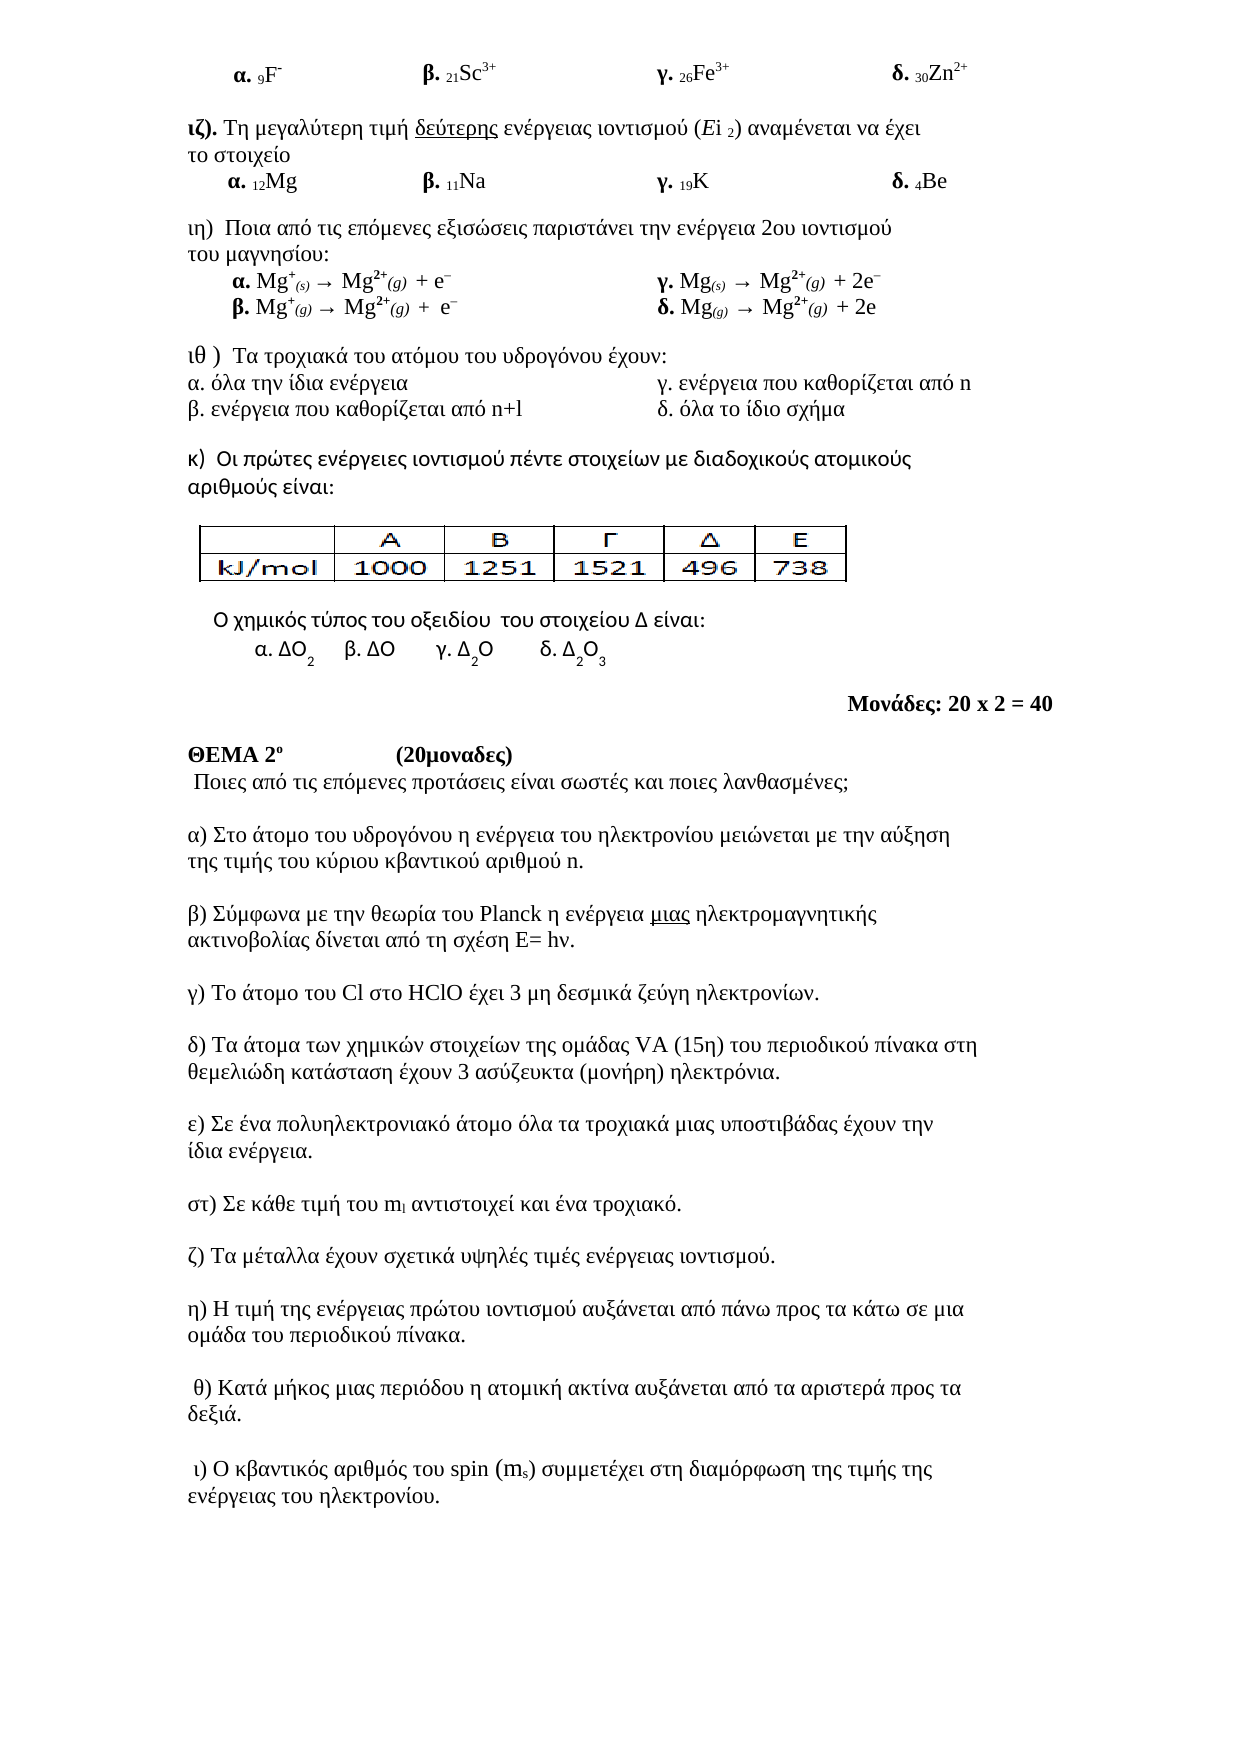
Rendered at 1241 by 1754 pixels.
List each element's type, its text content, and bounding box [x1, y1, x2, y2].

text γ. ενέργεια που καθορίζεται από n [657, 369, 1053, 396]
text δ. 4Be [892, 167, 1053, 193]
text δ. Mg(g) → Mg2+(g) + 2e [657, 293, 1053, 319]
text κ) Οι πρώτες ενέργειες ιοντισμού πέντε στοιχείων με διαδοχικούς ατομικούς [187, 443, 1053, 472]
text στ) Σε κάθε τιμή του ml αντιστοιχεί και ένα τροχιακό. [187, 1189, 1053, 1216]
text ομάδα του περιοδικού πίνακα. [187, 1321, 1053, 1348]
text α. 9F- [187, 59, 348, 88]
text α. 12Mg [187, 167, 348, 193]
text της τιμής του κύριου κβαντικού αριθμού n. [187, 847, 1053, 873]
text ακτινοβολίας δίνεται από τη σχέση E= hν. [187, 926, 1053, 952]
text ιθ ) Τα τροχιακά του ατόμου του υδρογόνου έχουν: [187, 340, 1053, 369]
text ε) Σε ένα πολυηλεκτρονιακό άτομο όλα τα τροχιακά μιας υποστιβάδας έχουν την [187, 1111, 1053, 1137]
text β. 21Sc3+ [422, 59, 583, 86]
text γ. 26Fe3+ [657, 59, 818, 86]
text Ο χημικός τύπος του οξειδίου του στοιχείου Δ είναι: [187, 606, 1053, 634]
text α. Mg+(s) → Mg2+(g) + e– [187, 267, 583, 293]
text α. ΔΟ2 β. ΔΟ γ. Δ2Ο δ. Δ2Ο3 [187, 634, 1053, 670]
text ίδια ενέργεια. [187, 1137, 1053, 1163]
text δεξιά. [187, 1400, 1053, 1427]
text ΘΕΜΑ 2ο (20μοναδες) [187, 742, 1053, 768]
text γ. 19K [657, 167, 818, 193]
text το στοιχείο [187, 141, 1053, 167]
text θ) Kατά μήκος μιας περιόδου η ατομική ακτίνα αυξάνεται από τα αριστερά προς τα [187, 1374, 1053, 1400]
text θεμελιώδη κατάσταση έχουν 3 ασύζευκτα (μονήρη) ηλεκτρόνια. [187, 1058, 1053, 1084]
text ενέργειας του ηλεκτρονίου. [187, 1482, 1053, 1508]
text γ) Το άτομο του Cl στο HClO έχει 3 μη δεσμικά ζεύγη ηλεκτρονίων. [187, 979, 1053, 1005]
text γ. Mg(s) → Mg2+(g) + 2e– [657, 267, 1053, 293]
text του μαγνησίου: [187, 241, 1053, 267]
text ιζ). Τη μεγαλύτερη τιμή δεύτερης ενέργειας ιοντισμού (Ei 2) αναμένεται να έχει [187, 114, 1053, 141]
text β. ενέργεια που καθορίζεται από n+l [187, 396, 583, 422]
text β. 11Na [422, 167, 583, 193]
text δ. όλα το ίδιο σχήμα [657, 396, 1053, 422]
text ι) Ο κβαντικός αριθμός του spin (ms) συμμετέχει στη διαμόρφωση της τιμής της [187, 1453, 1053, 1482]
text δ) Τα άτομα των χημικών στοιχείων της ομάδας VA (15η) του περιοδικού πίνακα στη [187, 1031, 1053, 1058]
text Μονάδες: 20 x 2 = 40 [187, 691, 1053, 717]
text α) Στο άτομο του υδρογόνου η ενέργεια του ηλεκτρονίου μειώνεται με την αύξηση [187, 821, 1053, 847]
text β. Mg+(g) → Mg2+(g) + e– [187, 293, 583, 319]
text α. όλα την ίδια ενέργεια [187, 369, 583, 396]
text η) Η τιμή της ενέργειας πρώτου ιοντισμού αυξάνεται από πάνω προς τα κάτω σε μια [187, 1295, 1053, 1321]
text Ποιες από τις επόμενες προτάσεις είναι σωστές και ποιες λανθασμένες; [187, 768, 1053, 794]
text δ. 30Zn2+ [892, 59, 1053, 86]
text ζ) Τα μέταλλα έχουν σχετικά υψηλές τιμές ενέργειας ιοντισμού. [187, 1242, 1053, 1269]
text ιη) Ποια από τις επόμενες εξισώσεις παριστάνει την ενέργεια 2ου ιοντισμού [187, 214, 1053, 241]
text αριθμούς είναι: [187, 472, 1053, 500]
text β) Σύμφωνα με την θεωρία του Ρlanck η ενέργεια μιας ηλεκτρομαγνητικής [187, 900, 1053, 926]
